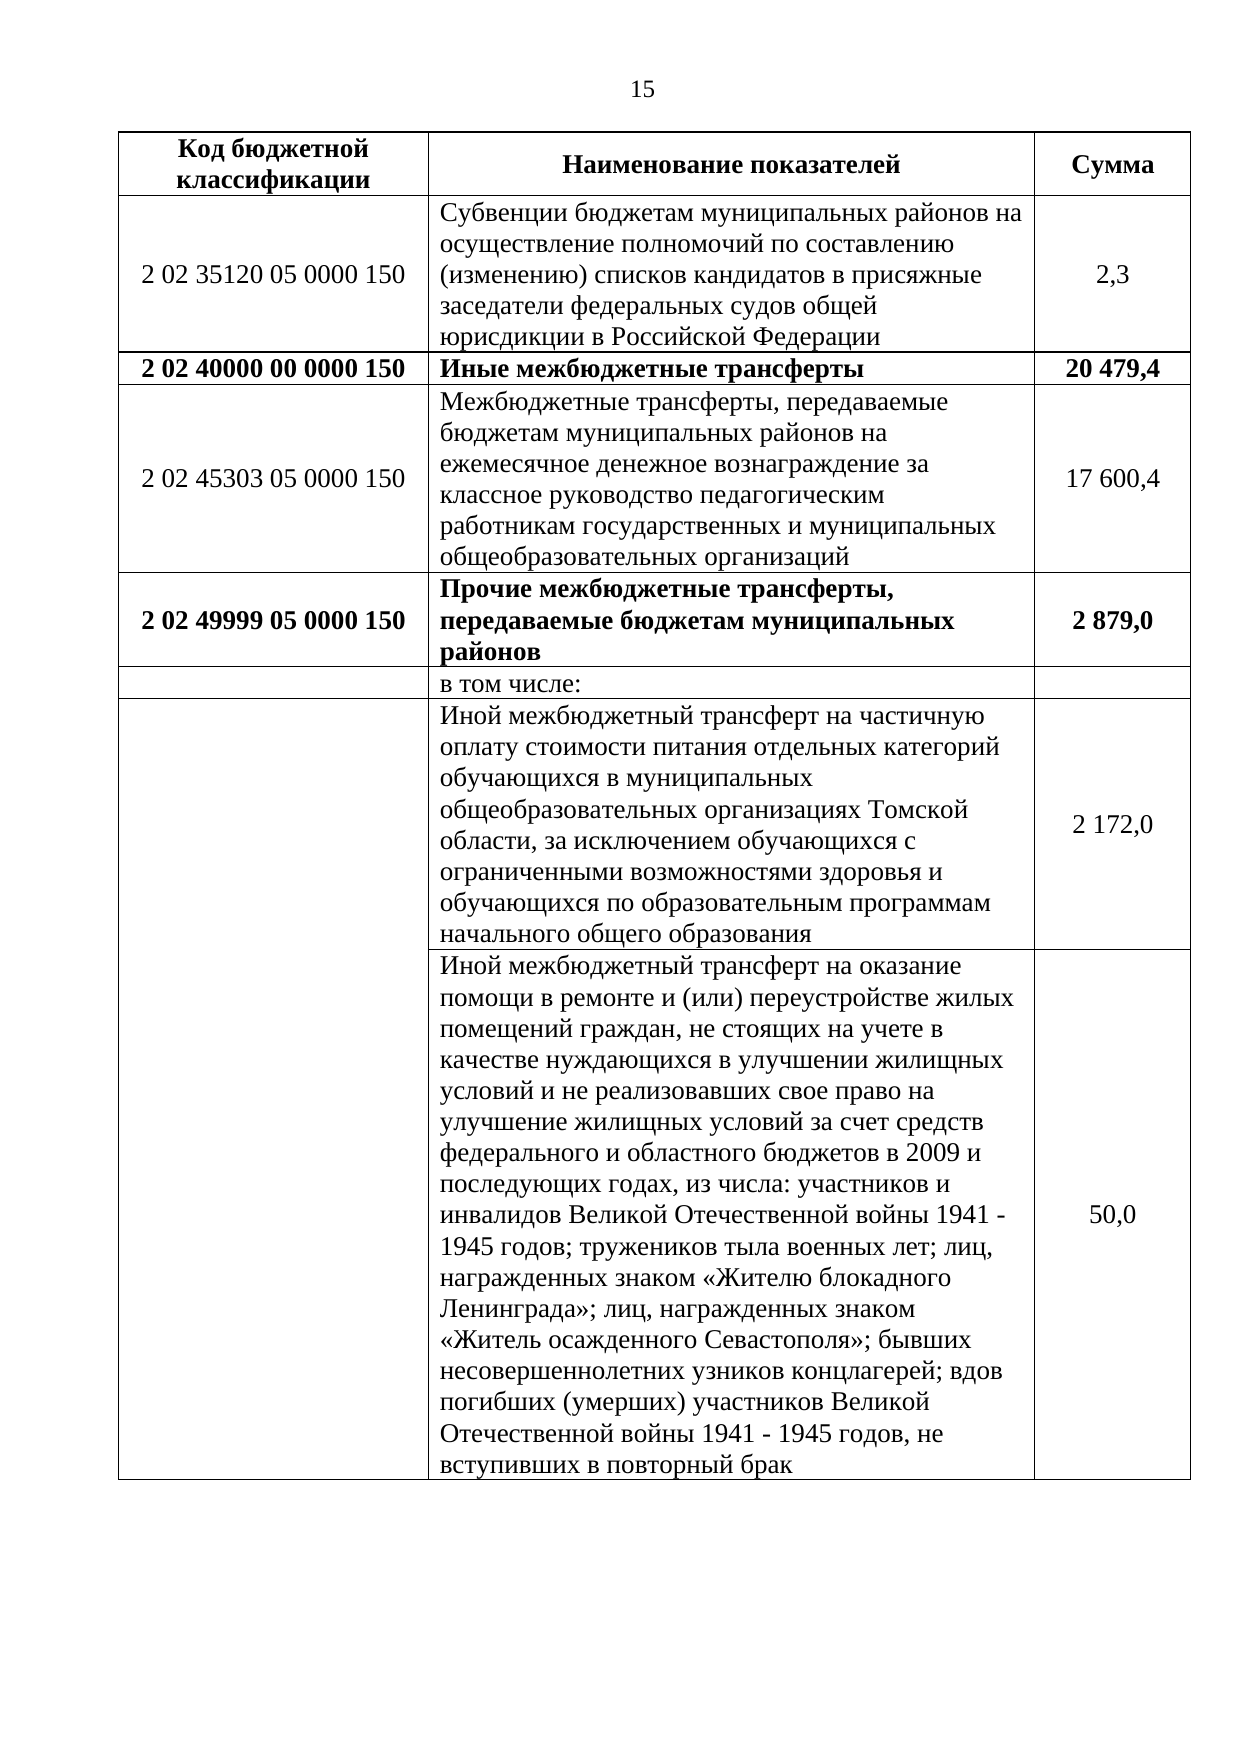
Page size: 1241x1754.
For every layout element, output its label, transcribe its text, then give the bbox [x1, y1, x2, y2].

table_cell Иной межбюджетный трансферт на оказание помощи в ремонте и (или) переустройстве жилых помещений граждан, не стоящих на учете в качестве нуждающихся в улучшении жилищных условий и не реализовавших свое право на улучшение жилищных условий за счет средств федерального и областного бюджетов в 2009 и последующих годах, из числа: участников и инвалидов Великой Отечественной войны 1941 - 1945 годов; тружеников тыла военных лет; лиц, награжденных знаком «Жителю блокадного Ленинграда»; лиц, награжденных знаком «Житель осажденного Севастополя»; бывших несовершеннолетних узников концлагерей; вдов погибших (умерших) участников Великой Отечественной войны 1941 - 1945 годов, не вступивших в повторный брак [429, 950, 1034, 1479]
table_cell 2 879,0 [1035, 573, 1190, 666]
table_cell Иные межбюджетные трансферты [429, 353, 1034, 384]
table_header Наименование показателей [429, 133, 1034, 195]
table_cell 50,0 [1035, 950, 1190, 1479]
table_cell [1035, 667, 1190, 698]
table_cell в том числе: [429, 667, 1034, 698]
table_cell 2 02 45303 05 0000 150 [119, 385, 428, 572]
table_cell 2 02 35120 05 0000 150 [119, 196, 428, 351]
table_cell Иной межбюджетный трансферт на частичную оплату стоимости питания отдельных категорий обучающихся в муниципальных общеобразовательных организациях Томской области, за исключением обучающихся с ограниченными возможностями здоровья и обучающихся по образовательным программам начального общего образования [429, 699, 1034, 948]
table_cell 2 02 40000 00 0000 150 [119, 353, 428, 384]
table_header Сумма [1035, 133, 1190, 195]
table_cell [119, 699, 428, 1479]
table_cell Прочие межбюджетные трансферты, передаваемые бюджетам муниципальных районов [429, 573, 1034, 666]
table_cell 2 172,0 [1035, 699, 1190, 948]
table_header Код бюджетной классификации [119, 133, 428, 195]
table_cell 17 600,4 [1035, 385, 1190, 572]
table_cell [119, 667, 428, 698]
table_cell 2 02 49999 05 0000 150 [119, 573, 428, 666]
table_cell Субвенции бюджетам муниципальных районов на осуществление полномочий по составлению (изменению) списков кандидатов в присяжные заседатели федеральных судов общей юрисдикции в Российской Федерации [429, 196, 1034, 351]
table_cell 2,3 [1035, 196, 1190, 351]
table_cell Межбюджетные трансферты, передаваемые бюджетам муниципальных районов на ежемесячное денежное вознаграждение за классное руководство педагогическим работникам государственных и муниципальных общеобразовательных организаций [429, 385, 1034, 572]
table_cell 20 479,4 [1035, 353, 1190, 384]
